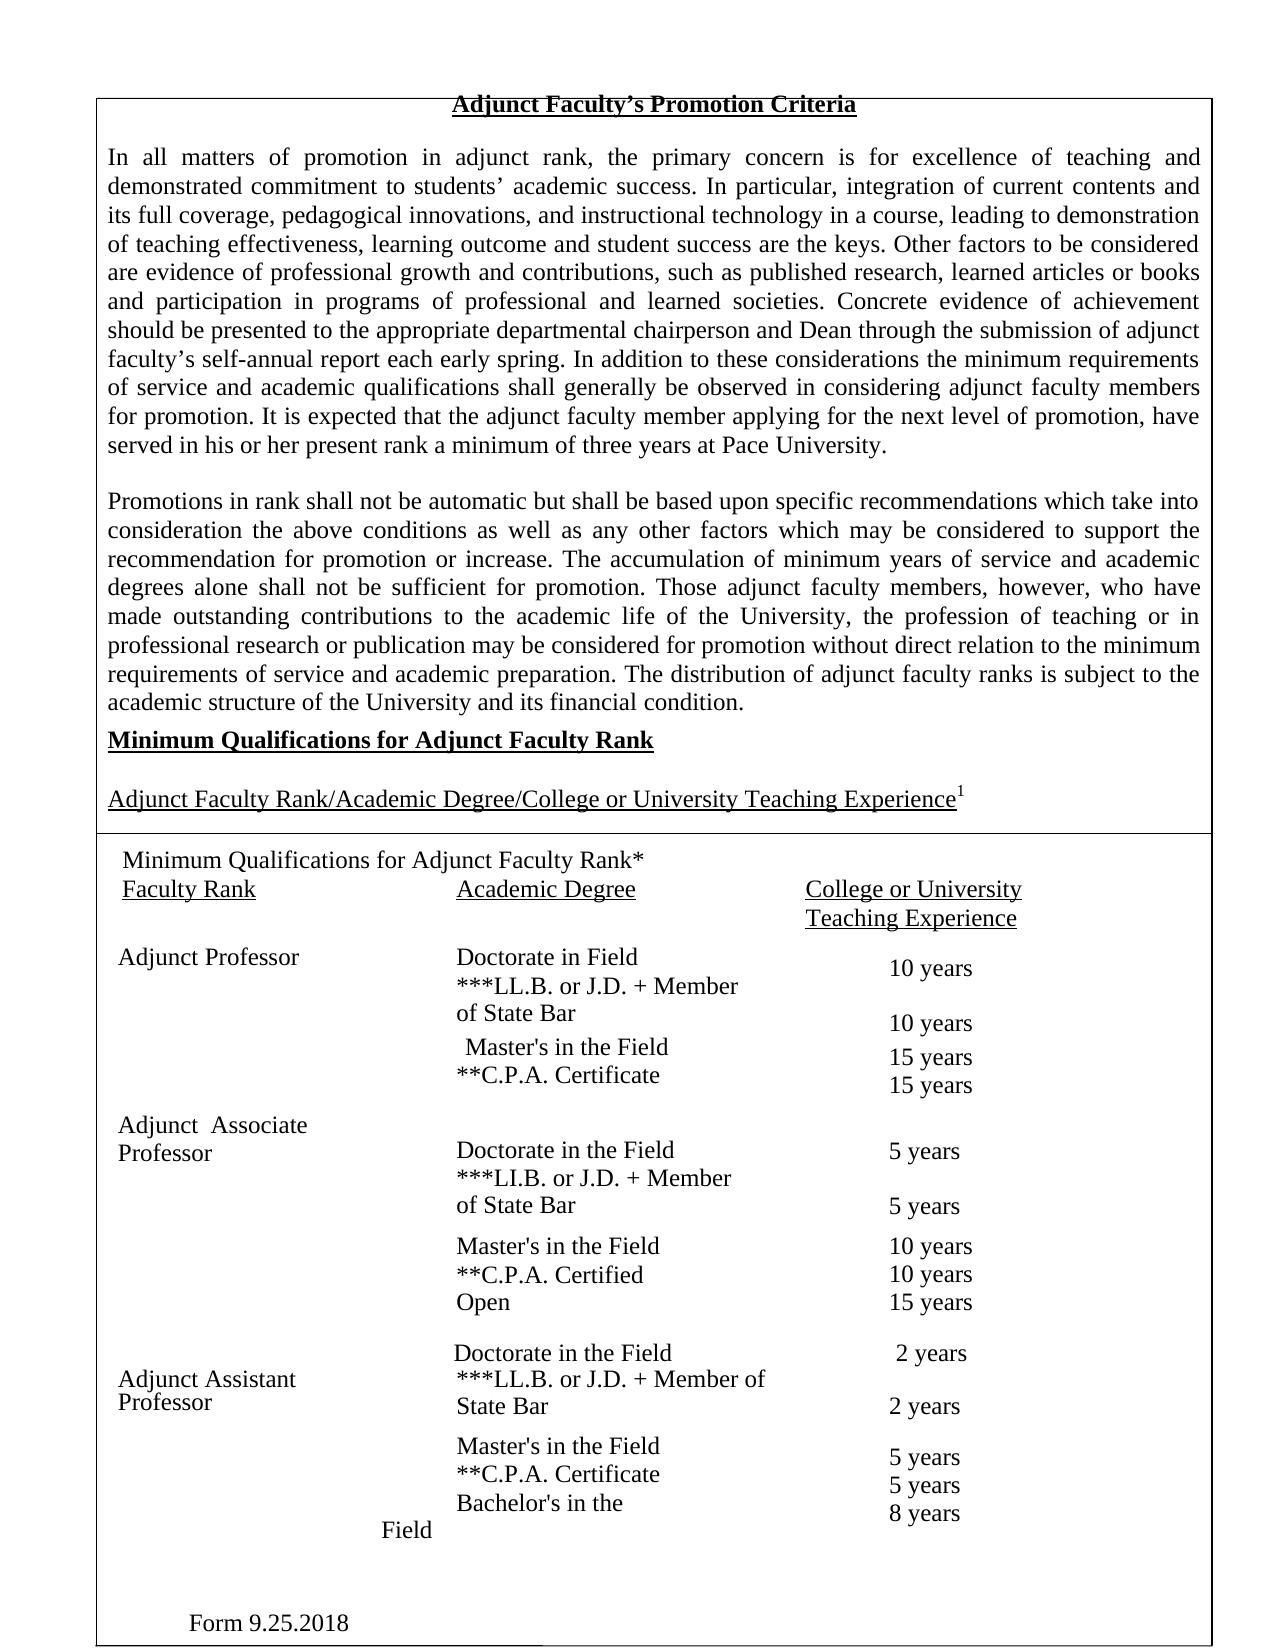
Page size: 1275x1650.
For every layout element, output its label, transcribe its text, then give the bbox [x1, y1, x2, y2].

text Doctorate in the Field [456, 1136, 756, 1164]
text 15 years [889, 1071, 1225, 1099]
text 10 years [889, 953, 1225, 981]
text 5 years [887, 1443, 963, 1471]
text Master's in the Field [456, 1432, 679, 1460]
text State Bar 2 years [456, 1392, 1225, 1420]
text Master's in the Field [465, 1033, 763, 1061]
text ***LL.B. or J.D. + Member of State Bar [456, 973, 764, 1027]
text ***LL.B. or J.D. + Member of [456, 1366, 1225, 1392]
text **C.P.A. Certificate [456, 1461, 681, 1488]
text In all matters of promotion in adjunct rank, the primary concern is for excellence of teaching and demonstrated commitment to students’ academic success. In particular, integration of current contents and its full coverage, pedagogical innovations, and instructional technology in a course, leading to demonstration of teaching effectiveness, learning outcome and student success are the keys. Other factors to be considered are evidence of professional growth and contributions, such as published research, learned articles or books and participation in programs of professional and learned societies. Concrete evidence of achievement should be presented to the appropriate departmental chairperson and Dean through the submission of adjunct faculty’s self-annual report each early spring. In addition to these considerations the minimum requirements of service and academic qualifications shall generally be observed in considering adjunct faculty members for promotion. It is expected that the adjunct faculty member applying for the next level of promotion, have served in his or her present rank a minimum of three years at Pace University. [107, 142, 1201, 459]
text Faculty Rank Academic Degree College or University Teaching Experience [122, 874, 1023, 932]
text Adjunct Professor Doctorate in Field [118, 942, 763, 971]
text Bachelor's in the Field [381, 1489, 681, 1544]
text 5 years [889, 1136, 1225, 1164]
text Adjunct Assistant Professor [118, 1368, 302, 1415]
text Adjunct Associate Professor [118, 1112, 310, 1167]
text **C.P.A. Certificate [456, 1061, 763, 1089]
text Promotions in rank shall not be automatic but shall be based upon specific recommendations which take into consideration the above conditions as well as any other factors which may be considered to support the recommendation for promotion or increase. The accumulation of minimum years of service and academic degrees alone shall not be sufficient for promotion. Those adjunct faculty members, however, who have made outstanding contributions to the academic life of the University, the profession of teaching or in professional research or publication may be considered for promotion without direct relation to the minimum requirements of service and academic preparation. The distribution of adjunct faculty ranks is subject to the academic structure of the University and its financial condition. [107, 486, 1201, 716]
text 5 years [889, 1191, 1225, 1219]
text Master's in the Field [456, 1232, 756, 1260]
text **C.P.A. Certified Open [456, 1261, 696, 1316]
text 5 years [887, 1471, 963, 1499]
text Minimum Qualifications for Adjunct Faculty Rank [107, 726, 1225, 754]
text 8 years [887, 1499, 963, 1527]
text Adjunct Faculty Rank/Academic Degree/College or University Teaching Experience1 [107, 781, 1225, 813]
text Adjunct Faculty’s Promotion Criteria [452, 89, 1225, 118]
text 10 years [889, 1232, 1225, 1261]
text 15 years [889, 1043, 1225, 1071]
text Doctorate in the Field 2 years [453, 1339, 1225, 1366]
text 15 years [889, 1288, 1225, 1317]
text Minimum Qualifications for Adjunct Faculty Rank* [122, 845, 1225, 873]
text ***LI.B. or J.D. + Member of State Bar [456, 1164, 757, 1219]
text 10 years [889, 1261, 1225, 1288]
text 10 years [889, 1008, 1225, 1037]
